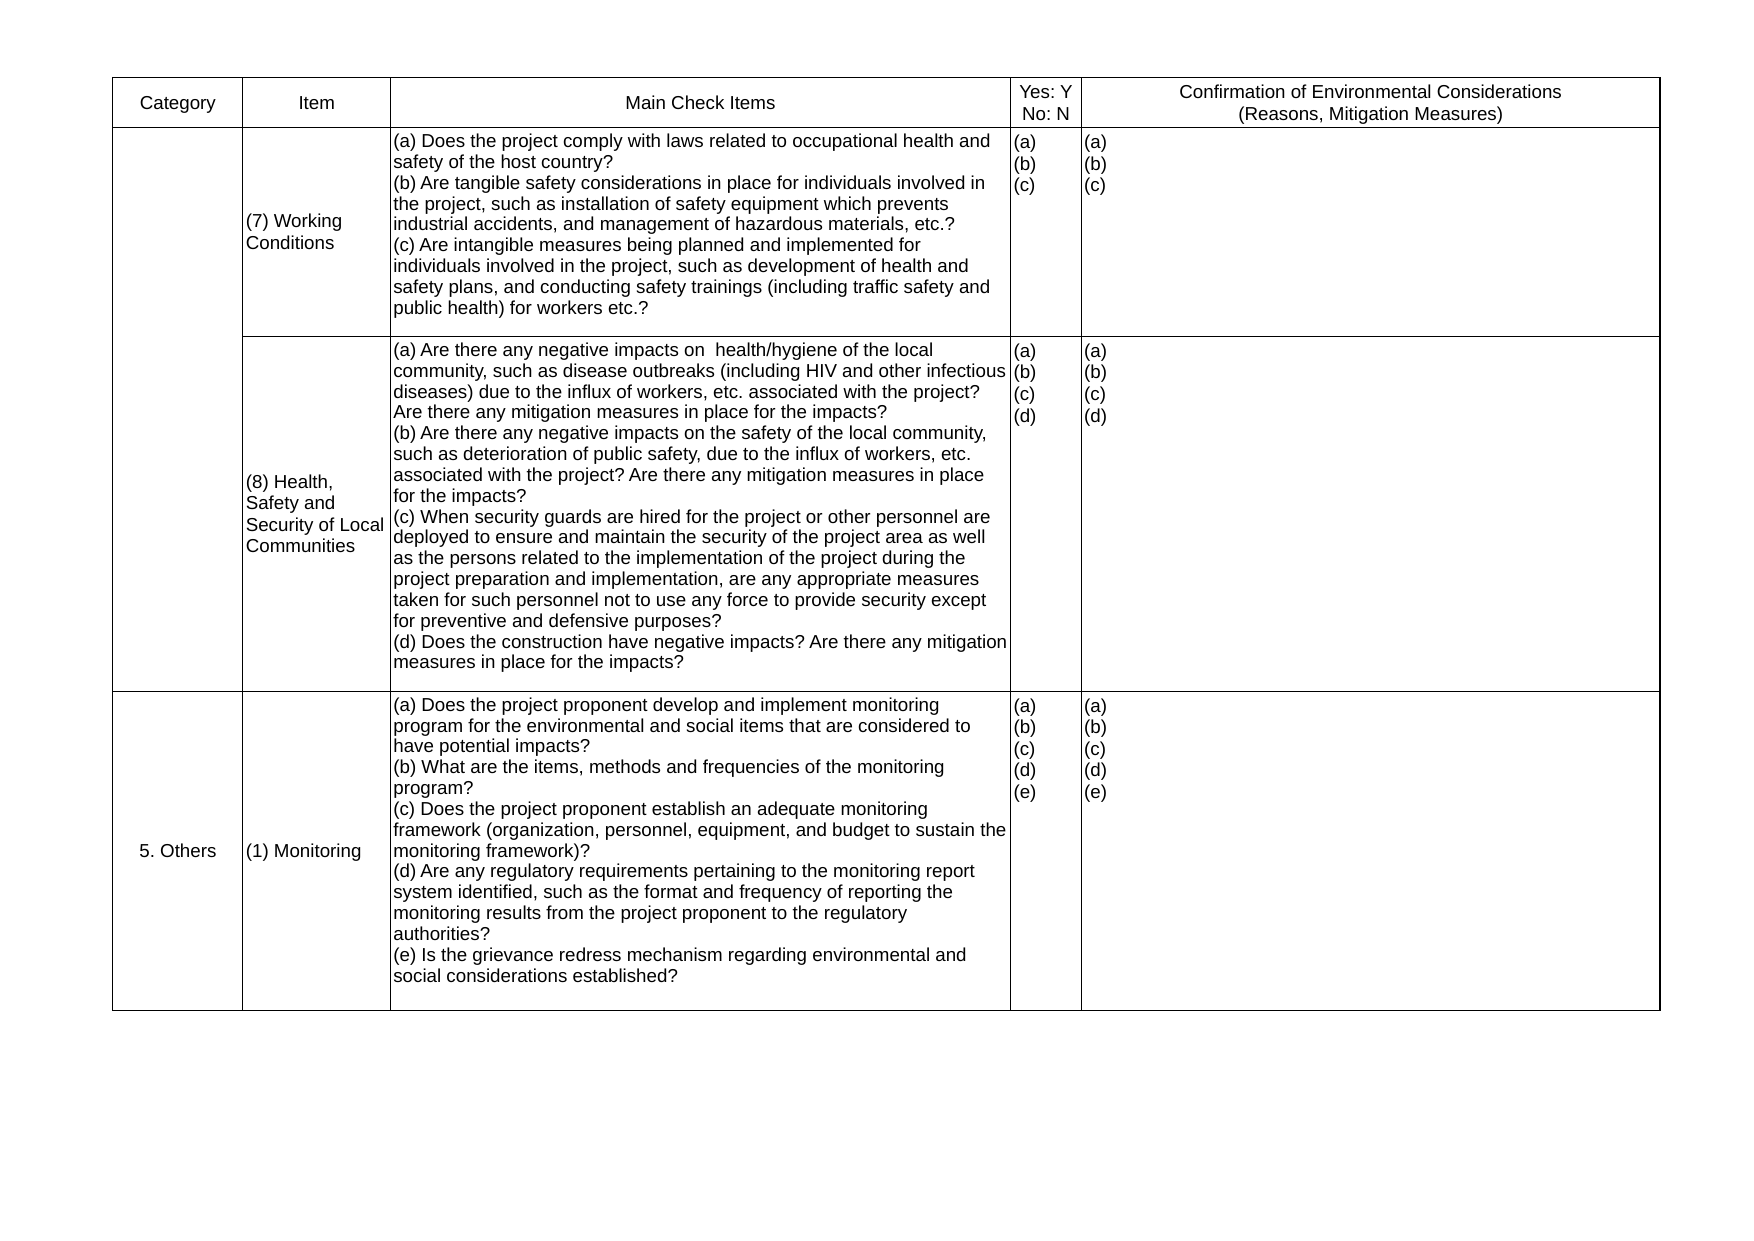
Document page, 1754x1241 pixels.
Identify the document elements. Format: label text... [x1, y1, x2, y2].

table_cell (7) Working Conditions [243, 128, 390, 336]
table_cell (a) (b) (c) (d) (e) [1082, 692, 1659, 1010]
table_cell (a) (b) (c) (d) [1011, 337, 1081, 691]
table_cell (a) (b) (c) (d) [1082, 337, 1659, 691]
table_cell (a) Does the project proponent develop and implement monitoring program for the environmental and social items that are considered to have potential impacts? (b) What are the items, methods and frequencies of the monitoring program? (c) Does the project proponent establish an adequate monitoring framework (organization, personnel, equipment, and budget to sustain the monitoring framework)? (d) Are any regulatory requirements pertaining to the monitoring report system identified, such as the format and frequency of reporting the monitoring results from the project proponent to the regulatory authorities? (e) Is the grievance redress mechanism regarding environmental and social considerations established? [391, 692, 1010, 1010]
table_cell (a) (b) (c) [1011, 128, 1081, 336]
table_header Item [243, 78, 390, 127]
table_cell 5. Others [113, 692, 242, 1010]
table_header Category [113, 78, 242, 127]
table_cell (a) Are there any negative impacts on health/hygiene of the local community, such as disease outbreaks (including HIV and other infectious diseases) due to the influx of workers, etc. associated with the project? Are there any mitigation measures in place for the impacts? (b) Are there any negative impacts on the safety of the local community, such as deterioration of public safety, due to the influx of workers, etc. associated with the project? Are there any mitigation measures in place for the impacts? (c) When security guards are hired for the project or other personnel are deployed to ensure and maintain the security of the project area as well as the persons related to the implementation of the project during the project preparation and implementation, are any appropriate measures taken for such personnel not to use any force to provide security except for preventive and defensive purposes? (d) Does the construction have negative impacts? Are there any mitigation measures in place for the impacts? [391, 337, 1010, 691]
table_cell (a) Does the project comply with laws related to occupational health and safety of the host country? (b) Are tangible safety considerations in place for individuals involved in the project, such as installation of safety equipment which prevents industrial accidents, and management of hazardous materials, etc.? (c) Are intangible measures being planned and implemented for individuals involved in the project, such as development of health and safety plans, and conducting safety trainings (including traffic safety and public health) for workers etc.? [391, 128, 1010, 336]
table_header Main Check Items [391, 78, 1010, 127]
table_cell (1) Monitoring [243, 692, 390, 1010]
table_header Confirmation of Environmental Considerations (Reasons, Mitigation Measures) [1082, 78, 1659, 127]
table_header Yes: Y No: N [1011, 78, 1081, 127]
table_cell (8) Health, Safety and Security of Local Communities [243, 337, 390, 691]
table_cell (a) (b) (c) (d) (e) [1011, 692, 1081, 1010]
table_cell (a) (b) (c) [1082, 128, 1659, 336]
